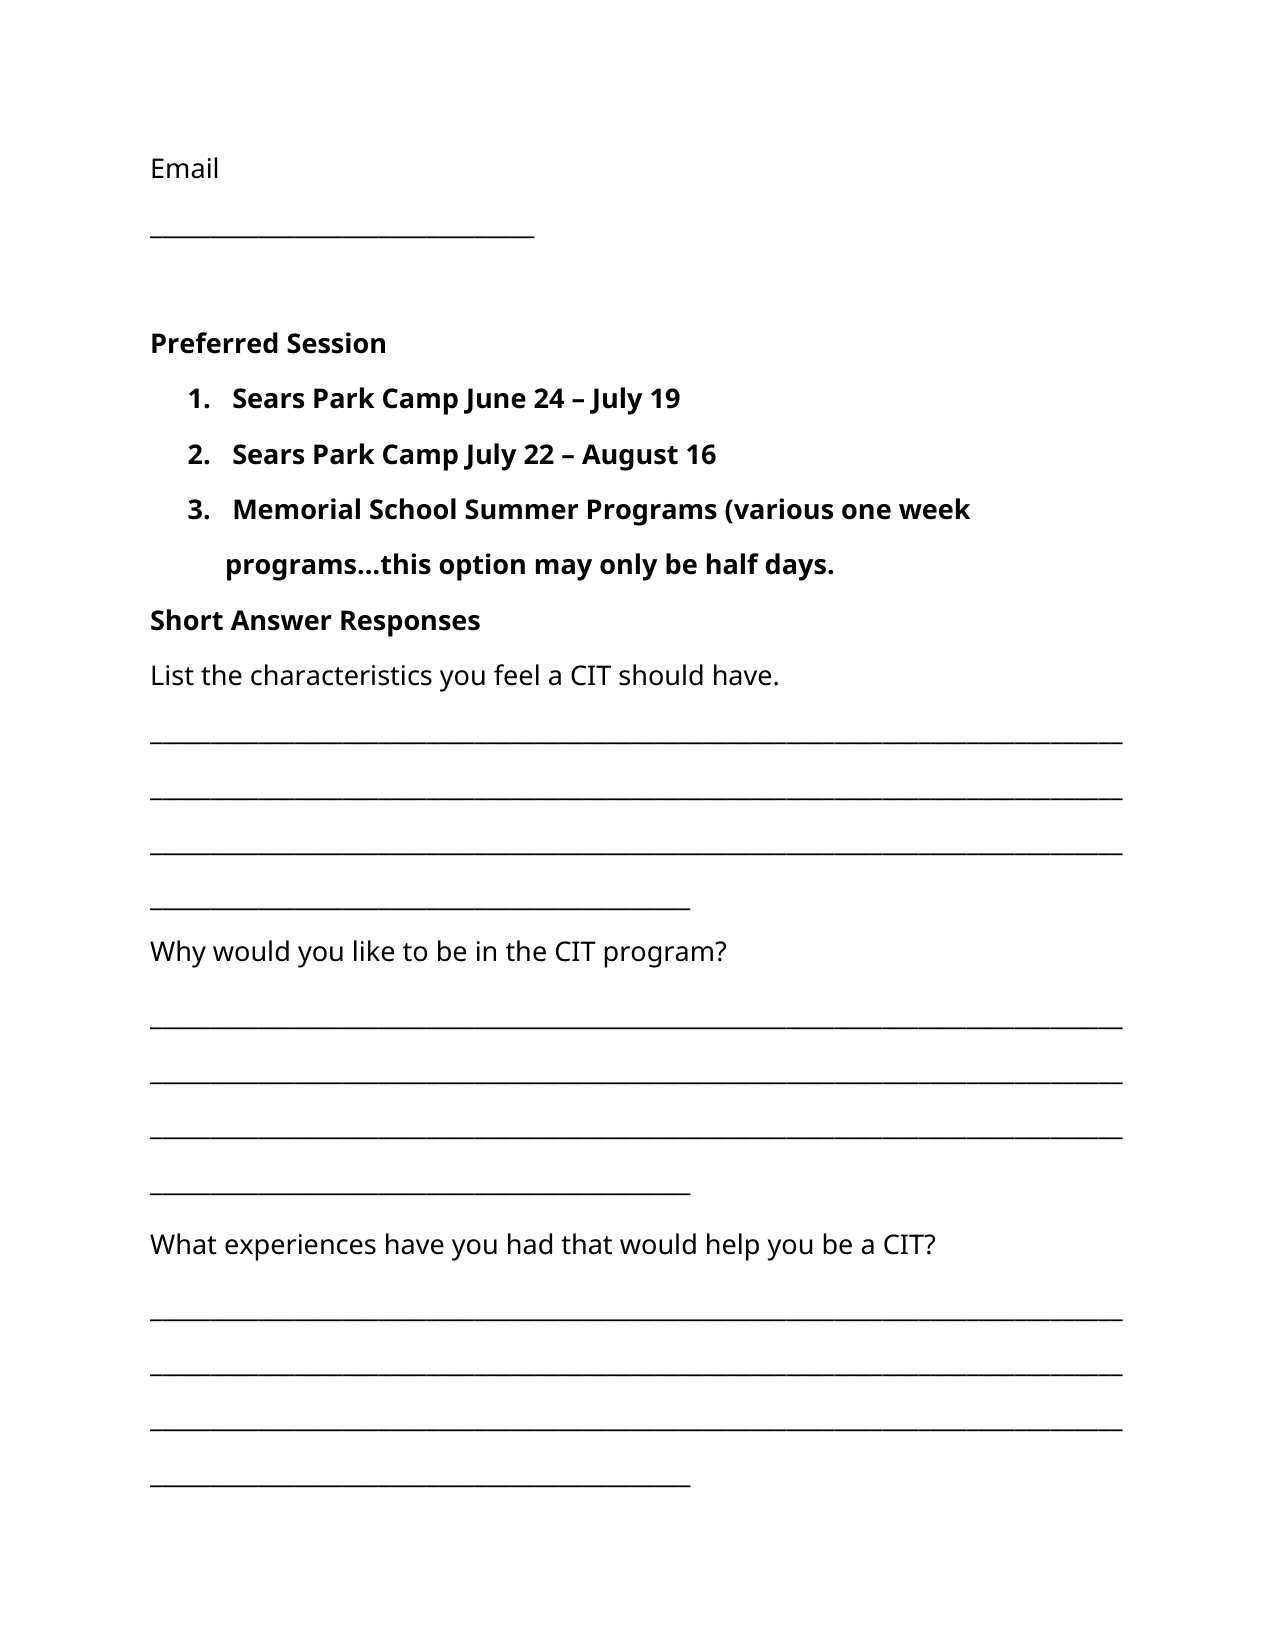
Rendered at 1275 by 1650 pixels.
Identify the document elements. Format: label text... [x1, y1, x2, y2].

list Sears Park Camp July 22 – August 16 [187, 435, 1125, 472]
text What experiences have you had that would help you be a CIT? [150, 1225, 1125, 1262]
text Short Answer Responses [150, 601, 1125, 638]
list Sears Park Camp June 24 – July 19 [187, 380, 1125, 417]
text Preferred Session [150, 324, 1125, 361]
text Email [150, 150, 1125, 187]
text Why would you like to be in the CIT program? [150, 933, 1125, 970]
list Memorial School Summer Programs (various one week programs…this option may only be half days. [187, 490, 1125, 583]
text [150, 1288, 1125, 1491]
text ________________________________ [150, 205, 1125, 242]
text List the characteristics you feel a CIT should have. [150, 656, 1125, 693]
